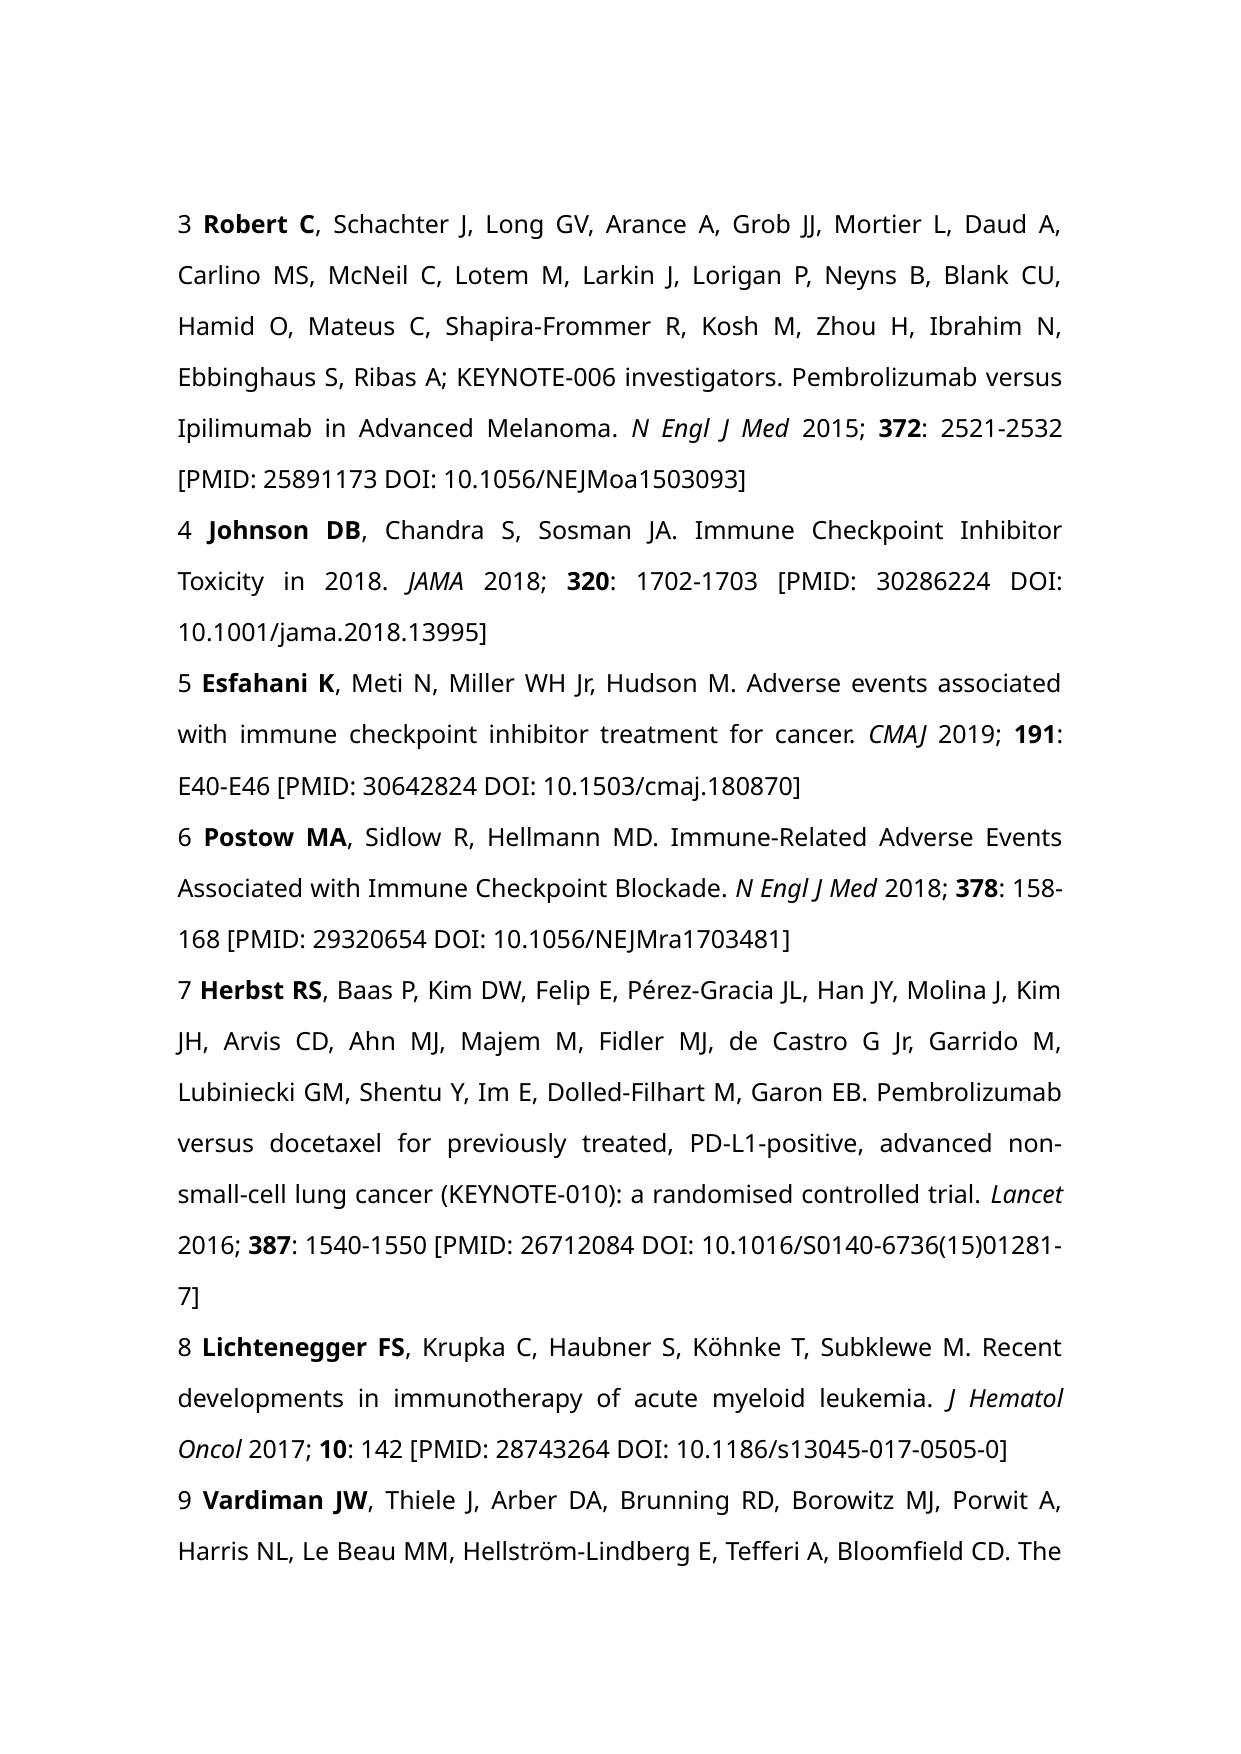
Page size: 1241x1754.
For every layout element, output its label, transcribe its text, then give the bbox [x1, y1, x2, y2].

text 5 Esfahani K, Meti N, Miller WH Jr, Hudson M. Adverse events associated with immune checkpoint inhibitor treatment for cancer. CMAJ 2019; 191: E40-E46 [PMID: 30642824 DOI: 10.1503/cmaj.180870] [177, 666, 1063, 802]
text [177, 1483, 1063, 1568]
text 8 Lichtenegger FS, Krupka C, Haubner S, Köhnke T, Subklewe M. Recent developments in immunotherapy of acute myeloid leukemia. J Hematol Oncol 2017; 10: 142 [PMID: 28743264 DOI: 10.1186/s13045-017-0505-0] [177, 1330, 1063, 1466]
text 7 Herbst RS, Baas P, Kim DW, Felip E, Pérez-Gracia JL, Han JY, Molina J, Kim JH, Arvis CD, Ahn MJ, Majem M, Fidler MJ, de Castro G Jr, Garrido M, Lubiniecki GM, Shentu Y, Im E, Dolled-Filhart M, Garon EB. Pembrolizumab versus docetaxel for previously treated, PD-L1-positive, advanced non-small-cell lung cancer (KEYNOTE-010): a randomised controlled trial. Lancet 2016; 387: 1540-1550 [PMID: 26712084 DOI: 10.1016/S0140-6736(15)01281-7] [177, 972, 1063, 1313]
text 4 Johnson DB, Chandra S, Sosman JA. Immune Checkpoint Inhibitor Toxicity in 2018. JAMA 2018; 320: 1702-1703 [PMID: 30286224 DOI: 10.1001/jama.2018.13995] [177, 513, 1063, 649]
text 6 Postow MA, Sidlow R, Hellmann MD. Immune-Related Adverse Events Associated with Immune Checkpoint Blockade. N Engl J Med 2018; 378: 158-168 [PMID: 29320654 DOI: 10.1056/NEJMra1703481] [177, 819, 1063, 955]
text 3 Robert C, Schachter J, Long GV, Arance A, Grob JJ, Mortier L, Daud A, Carlino MS, McNeil C, Lotem M, Larkin J, Lorigan P, Neyns B, Blank CU, Hamid O, Mateus C, Shapira-Frommer R, Kosh M, Zhou H, Ibrahim N, Ebbinghaus S, Ribas A; KEYNOTE-006 investigators. Pembrolizumab versus Ipilimumab in Advanced Melanoma. N Engl J Med 2015; 372: 2521-2532 [PMID: 25891173 DOI: 10.1056/NEJMoa1503093] [177, 207, 1063, 496]
